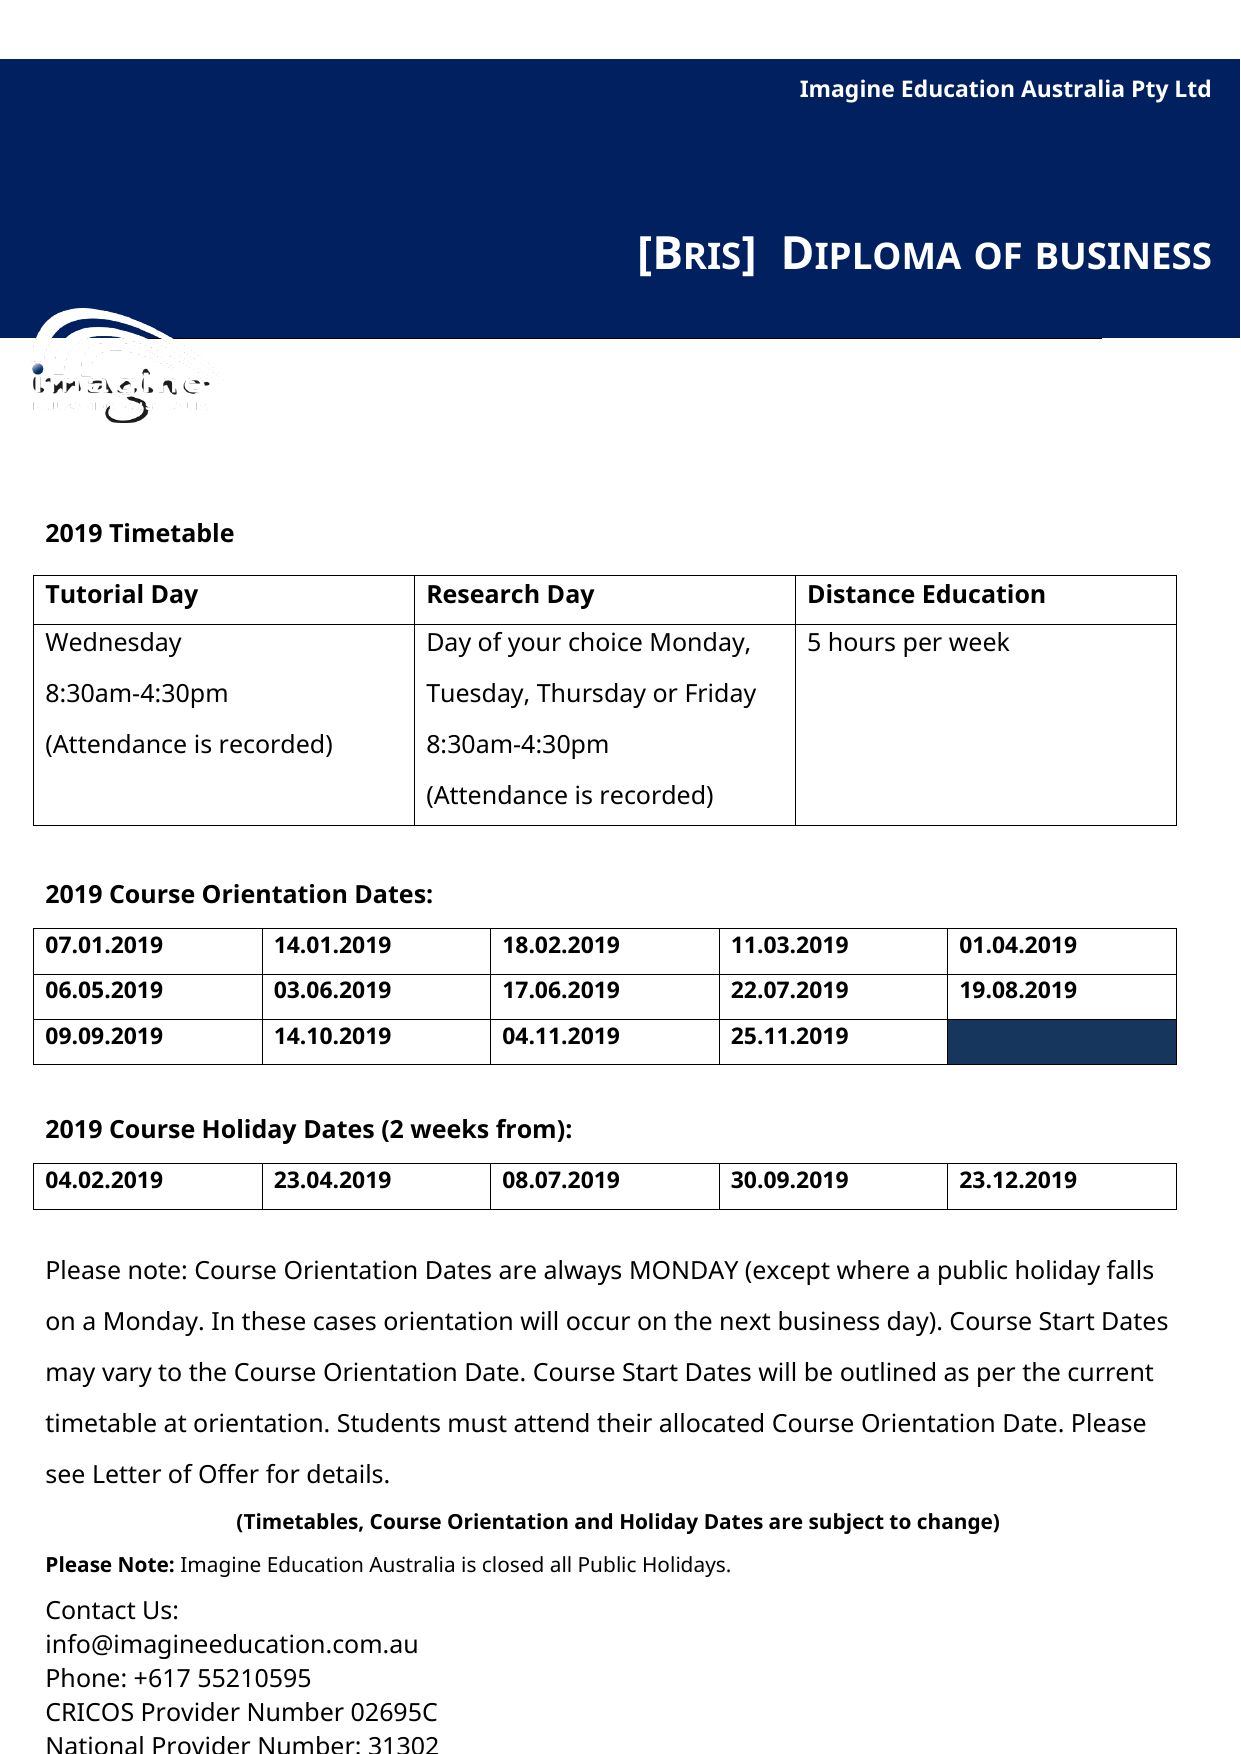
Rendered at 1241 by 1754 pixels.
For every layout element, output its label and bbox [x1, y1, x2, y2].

picture [27, 308, 227, 423]
